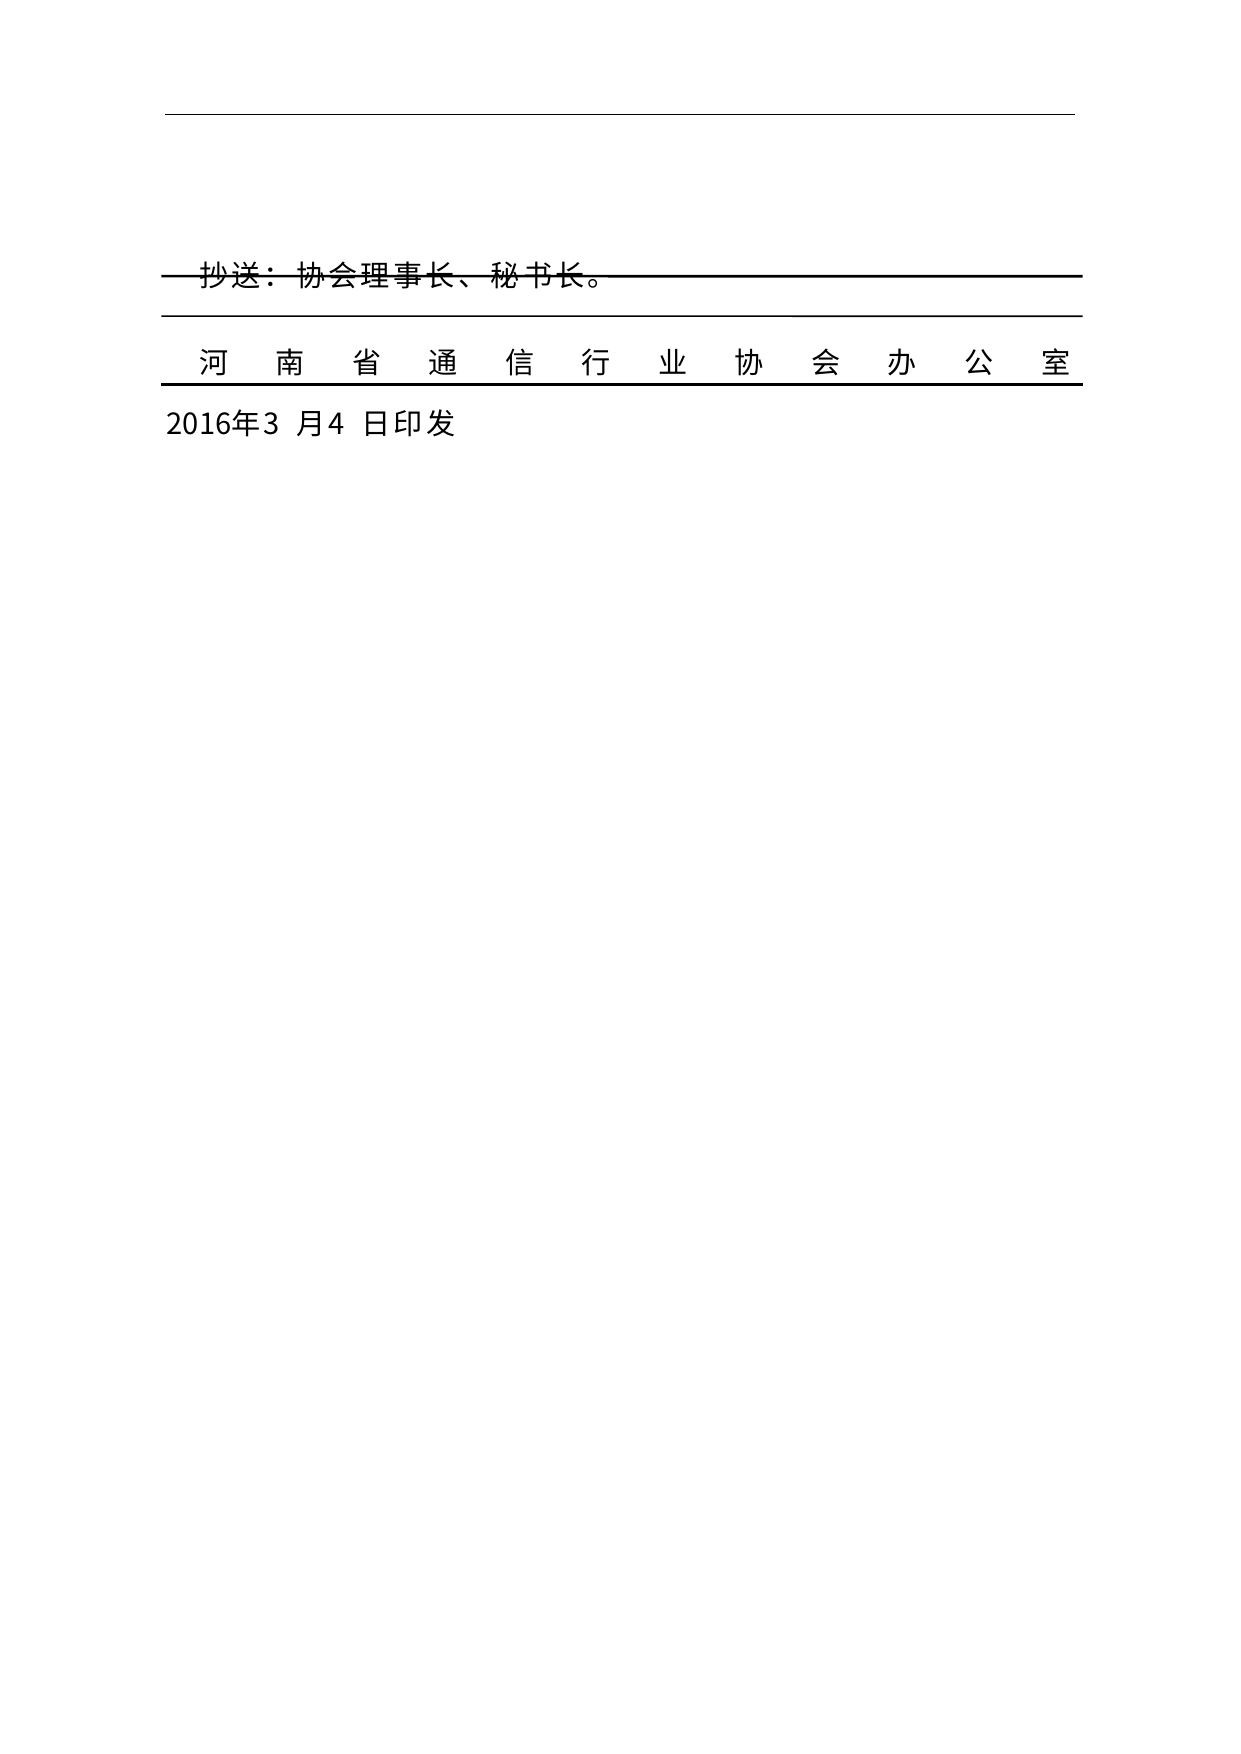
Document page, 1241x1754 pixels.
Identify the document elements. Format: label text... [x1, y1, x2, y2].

text 抄送：协会理事长、秘书长。 [167, 278, 1074, 305]
text 抄送：协会理事长、秘书长。 [167, 243, 1074, 274]
text 河南省通信行业协会办公室 2016年3月4日印发 [167, 386, 1074, 453]
text 河南省通信行业协会办公室 2016年3月4日印发 [167, 330, 1074, 383]
